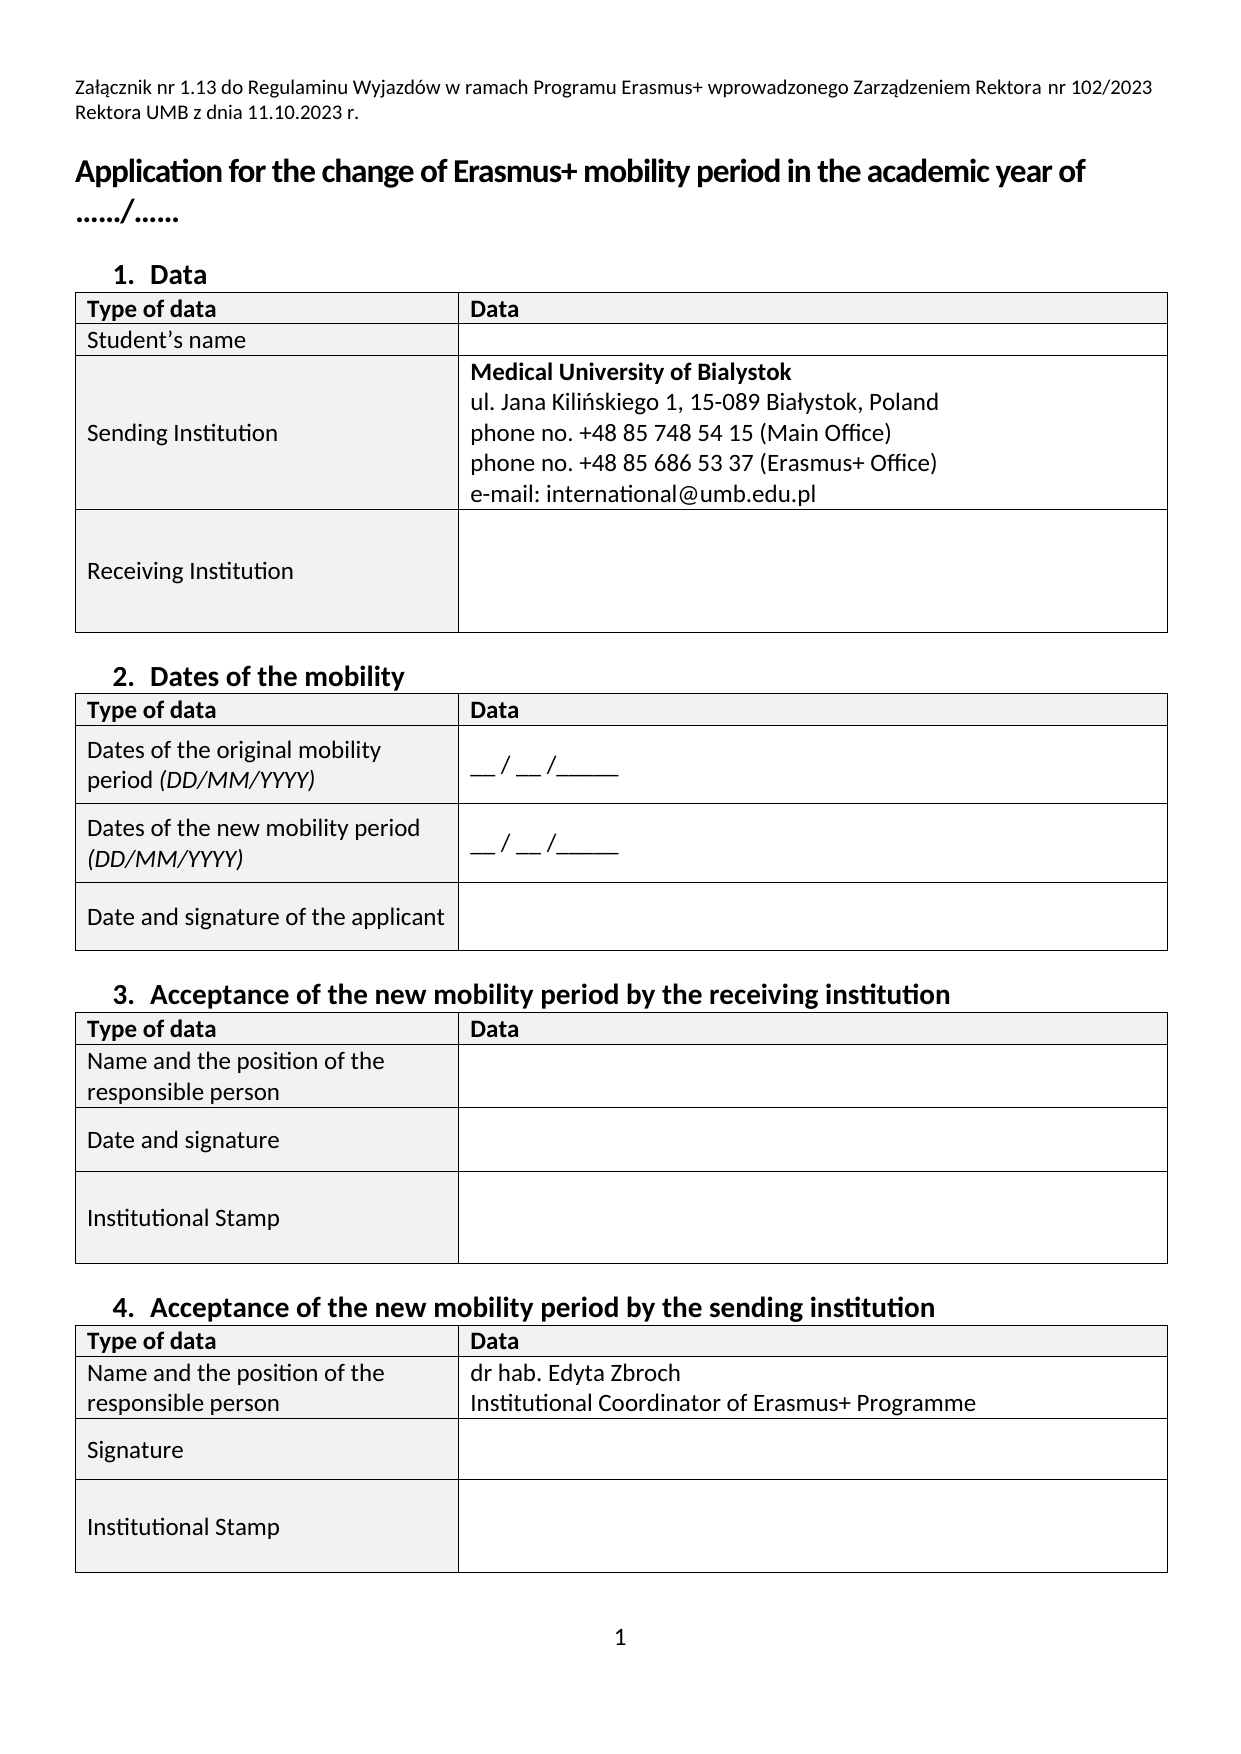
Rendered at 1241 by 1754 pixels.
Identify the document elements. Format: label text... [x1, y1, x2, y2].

table_cell Sending Institution [76, 356, 458, 508]
table_header Type of data [76, 1326, 458, 1356]
table_cell __ / __ /_____ [459, 804, 1167, 882]
table_cell Signature [76, 1419, 458, 1479]
table_header Type of data [76, 293, 458, 323]
table_cell Dates of the new mobility period (DD/MM/YYYY) [76, 804, 458, 882]
table_cell [459, 324, 1167, 355]
table_header Data [459, 694, 1167, 725]
table_cell [459, 1108, 1167, 1171]
table_cell Date and signature of the applicant [76, 883, 458, 950]
table_header Data [459, 293, 1167, 323]
table_cell Medical University of Bialystok ul. Jana Kilińskiego 1, 15-089 Białystok, Poland phone no. +48 85 748 54 15 (Main Office) phone no. +48 85 686 53 37 (Erasmus+ Office) e-mail: international@umb.edu.pl [459, 356, 1167, 508]
table_cell dr hab. Edyta Zbroch Institutional Coordinator of Erasmus+ Programme [459, 1357, 1167, 1418]
table_cell __ / __ /_____ [459, 726, 1167, 803]
table_header Data [459, 1326, 1167, 1356]
table_cell Receiving Institution [76, 510, 458, 632]
table_cell Institutional Stamp [76, 1480, 458, 1572]
subtitle Dates of the mobility [112, 658, 1165, 693]
subtitle Acceptance of the new mobility period by the receiving institution [112, 976, 1165, 1012]
table_cell Student’s name [76, 324, 458, 355]
table_cell Institutional Stamp [76, 1172, 458, 1263]
subtitle Acceptance of the new mobility period by the sending institution [112, 1289, 1165, 1324]
table_cell Date and signature [76, 1108, 458, 1171]
table_cell [459, 1045, 1167, 1107]
table_header Type of data [76, 694, 458, 725]
table_cell [459, 1419, 1167, 1479]
table_header Data [459, 1013, 1167, 1044]
title Application for the change of Erasmus+ mobility period in the academic year of ……/…… [75, 150, 1165, 231]
table_cell [459, 883, 1167, 950]
table_cell [459, 1172, 1167, 1263]
table_cell Name and the position of the responsible person [76, 1357, 458, 1418]
table_header Type of data [76, 1013, 458, 1044]
table_cell Dates of the original mobility period (DD/MM/YYYY) [76, 726, 458, 803]
table_cell [459, 510, 1167, 632]
subtitle Data [112, 256, 1165, 292]
table_cell [459, 1480, 1167, 1572]
table_cell Name and the position of the responsible person [76, 1045, 458, 1107]
